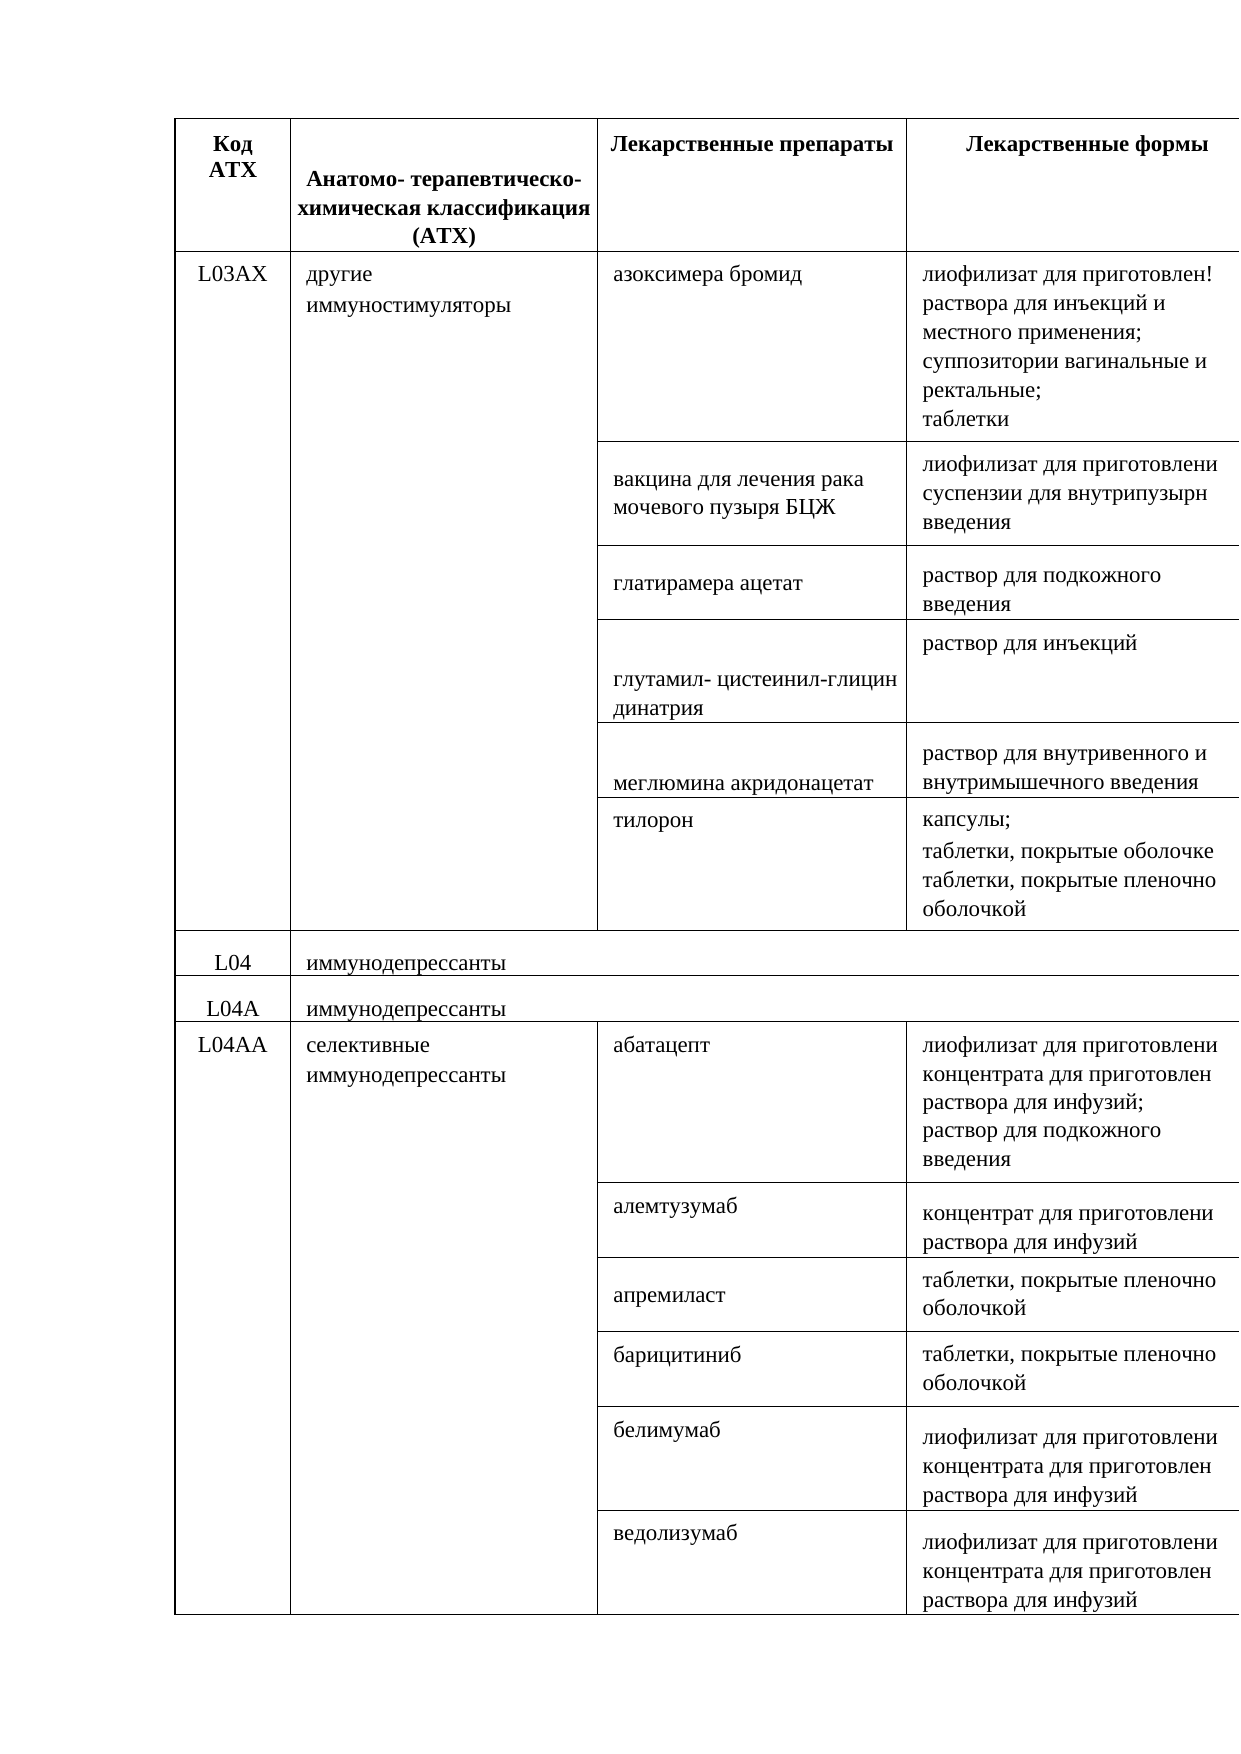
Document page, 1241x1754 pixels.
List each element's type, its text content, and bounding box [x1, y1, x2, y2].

table_cell азоксимера бромид [598, 252, 906, 441]
table_cell L04 [176, 931, 290, 975]
table_cell алемтузумаб [598, 1183, 906, 1257]
table_cell раствор для внутривенного и внутримышечного введения [907, 723, 1238, 797]
table_cell концентрат для приготовлени раствора для инфузий [907, 1183, 1238, 1257]
table_cell ведолизумаб [598, 1511, 906, 1614]
table_cell лиофилизат для приготовлени концентрата для приготовлен раствора для инфузий [907, 1407, 1238, 1510]
table_header Лекарственные формы [907, 119, 1238, 251]
table_cell селективные иммунодепрессанты [291, 1022, 597, 1614]
table_cell абатацепт [598, 1022, 906, 1182]
table_cell другие иммуностимуляторы [291, 252, 597, 930]
table_cell лиофилизат для приготовлени концентрата для приготовлен раствора для инфузий; раствор для подкожного введения [907, 1022, 1238, 1182]
table_header Код АТХ [176, 119, 290, 251]
table_cell меглюмина акридонацетат [598, 723, 906, 797]
table_cell таблетки, покрытые пленочно оболочкой [907, 1332, 1238, 1406]
table_cell L03AX [176, 252, 290, 930]
table_cell L04A [176, 976, 290, 1021]
table_cell глутамил- цистеинил-глицин динатрия [598, 620, 906, 722]
table_cell вакцина для лечения рака мочевого пузыря БЦЖ [598, 442, 906, 545]
table_header Анатомо- терапевтическо- химическая классификация (АТХ) [291, 119, 597, 251]
table_cell апремиласт [598, 1258, 906, 1331]
table_cell иммунодепрессанты [291, 931, 1238, 975]
table_cell лиофилизат для приготовлени суспензии для внутрипузырн введения [907, 442, 1238, 545]
table_cell лиофилизат для приготовлен! раствора для инъекций и местного применения; суппозитории вагинальные и ректальные; таблетки [907, 252, 1238, 441]
table_cell барицитиниб [598, 1332, 906, 1406]
table_cell иммунодепрессанты [291, 976, 1238, 1021]
table_cell глатирамера ацетат [598, 546, 906, 619]
table_cell раствор для подкожного введения [907, 546, 1238, 619]
table_header Лекарственные препараты [598, 119, 906, 251]
table_cell L04AA [176, 1022, 290, 1614]
table_cell лиофилизат для приготовлени концентрата для приготовлен раствора для инфузий [907, 1511, 1238, 1614]
table_cell таблетки, покрытые пленочно оболочкой [907, 1258, 1238, 1331]
table_cell капсулы; таблетки, покрытые оболочке таблетки, покрытые пленочно оболочкой [907, 798, 1238, 930]
table_cell тилорон [598, 798, 906, 930]
table_cell белимумаб [598, 1407, 906, 1510]
table_cell раствор для инъекций [907, 620, 1238, 722]
